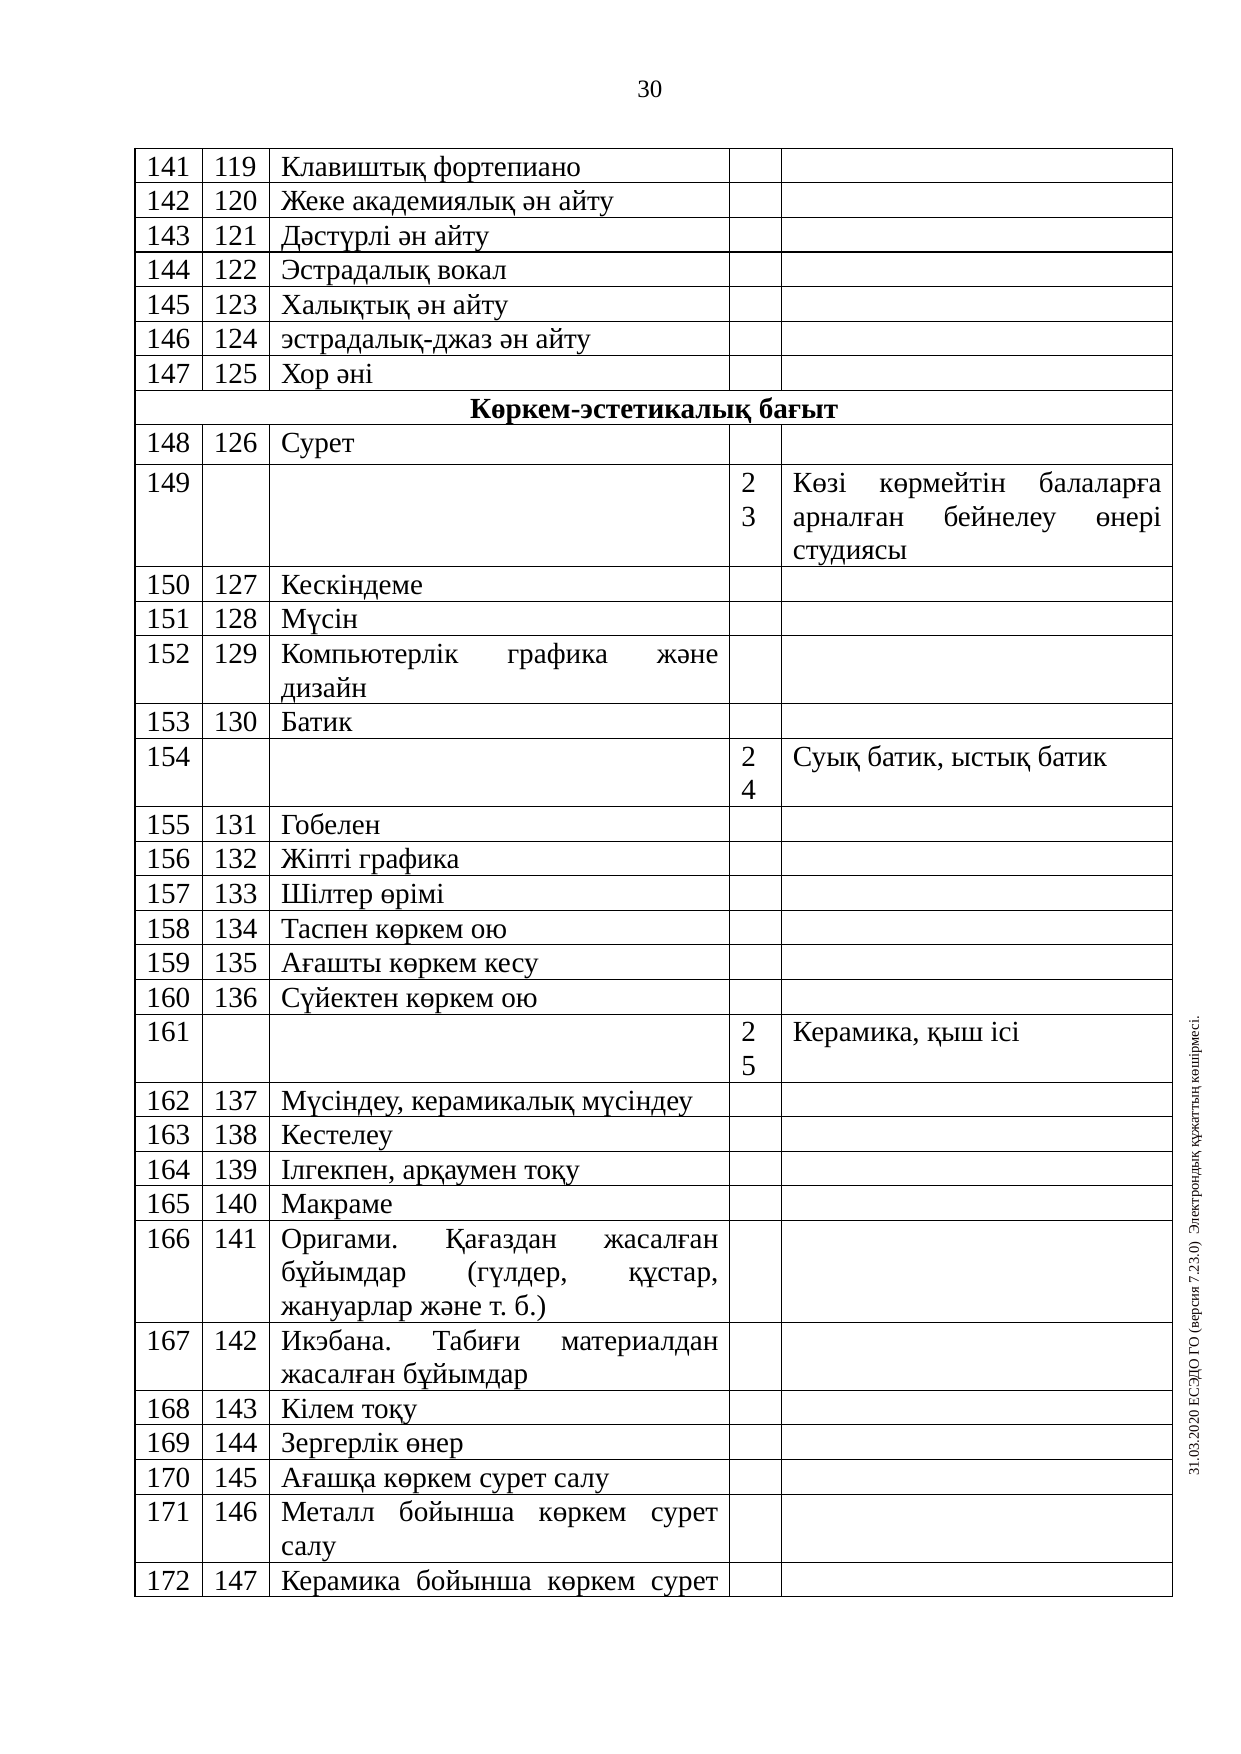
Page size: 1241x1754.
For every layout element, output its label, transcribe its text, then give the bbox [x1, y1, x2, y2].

table_cell 119 [203, 149, 269, 182]
table_cell [730, 1083, 781, 1116]
table_cell [730, 1391, 781, 1424]
table_cell Ағашқа көркем сурет салу [270, 1460, 729, 1493]
table_cell [782, 945, 1172, 979]
table_cell 147 [203, 1563, 269, 1596]
table_cell Сүйектен көркем ою [270, 980, 729, 1013]
table_cell 23 [730, 465, 781, 566]
table_cell [730, 322, 781, 355]
table_cell 141 [136, 149, 202, 182]
table_cell Көзі көрмейтін балаларға арналған бейнелеу өнері студиясы [782, 465, 1172, 566]
table_cell [782, 1563, 1172, 1596]
table_cell Мүсін [270, 602, 729, 635]
table_cell Гобелен [270, 807, 729, 841]
table_cell [730, 425, 781, 464]
table_cell 171 [136, 1495, 202, 1562]
table_cell 131 [203, 807, 269, 841]
table_cell [782, 183, 1172, 217]
table_cell [782, 218, 1172, 251]
table_cell Эстрадалық вокал [270, 253, 729, 286]
table_cell 145 [136, 287, 202, 321]
table_cell 126 [203, 425, 269, 464]
table_cell [730, 356, 781, 390]
table_cell 159 [136, 945, 202, 979]
table_cell 145 [203, 1460, 269, 1493]
table_cell 162 [136, 1083, 202, 1116]
table_cell [782, 1186, 1172, 1220]
table_cell 132 [203, 842, 269, 875]
table_cell 143 [136, 218, 202, 251]
table_cell 144 [136, 253, 202, 286]
table_cell 160 [136, 980, 202, 1013]
table_cell 146 [136, 322, 202, 355]
table_cell 158 [136, 911, 202, 944]
table_cell [730, 911, 781, 944]
table_cell 168 [136, 1391, 202, 1424]
table_cell 128 [203, 602, 269, 635]
table_cell Халықтық ән айту [270, 287, 729, 321]
table_cell [782, 567, 1172, 601]
table_cell [270, 465, 729, 566]
table_cell [782, 253, 1172, 286]
table_cell [730, 876, 781, 910]
table_cell 138 [203, 1117, 269, 1151]
table_cell [270, 739, 729, 806]
table_cell 136 [203, 980, 269, 1013]
table_cell [782, 356, 1172, 390]
table_cell Оригами. Қағаздан жасалған бұйымдар (гүлдер, құстар, жануарлар және т. б.) [270, 1221, 729, 1322]
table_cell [270, 1563, 729, 1596]
table_cell Зергерлік өнер [270, 1425, 729, 1459]
table_cell [730, 1186, 781, 1220]
table_cell [730, 1152, 781, 1185]
table_cell 125 [203, 356, 269, 390]
table_cell [782, 1495, 1172, 1562]
table_cell 146 [203, 1495, 269, 1562]
table_cell [730, 1460, 781, 1493]
table_cell 124 [203, 322, 269, 355]
table_cell 140 [203, 1186, 269, 1220]
table_cell 154 [136, 739, 202, 806]
table_cell Хор әні [270, 356, 729, 390]
table_cell 134 [203, 911, 269, 944]
table_cell 24 [730, 739, 781, 806]
table_cell 123 [203, 287, 269, 321]
table_cell [203, 739, 269, 806]
table_cell [730, 567, 781, 601]
table_cell 133 [203, 876, 269, 910]
table_cell 150 [136, 567, 202, 601]
table_cell 164 [136, 1152, 202, 1185]
table_cell 137 [203, 1083, 269, 1116]
table_cell 130 [203, 704, 269, 738]
table_cell Кескіндеме [270, 567, 729, 601]
table_cell [782, 1083, 1172, 1116]
table_cell Дәстүрлі ән айту [270, 218, 729, 251]
table_cell 129 [203, 636, 269, 703]
table_cell 152 [136, 636, 202, 703]
table_cell [203, 1015, 269, 1082]
table_cell Жіпті графика [270, 842, 729, 875]
table_cell Батик [270, 704, 729, 738]
table_cell [730, 183, 781, 217]
table_cell [782, 149, 1172, 182]
table_cell 143 [203, 1391, 269, 1424]
table_cell 120 [203, 183, 269, 217]
table_cell 25 [730, 1015, 781, 1082]
table_cell 135 [203, 945, 269, 979]
table_cell [203, 465, 269, 566]
table_cell Клавиштық фортепиано [270, 149, 729, 182]
table_cell 161 [136, 1015, 202, 1082]
table_cell 165 [136, 1186, 202, 1220]
table_cell Икэбана. Табиғи материалдан жасалған бұйымдар [270, 1323, 729, 1390]
table_cell 149 [136, 465, 202, 566]
table_cell [782, 1425, 1172, 1459]
table_cell 167 [136, 1323, 202, 1390]
table_cell эстрадалық-джаз ән айту [270, 322, 729, 355]
table_cell [730, 807, 781, 841]
table_cell 155 [136, 807, 202, 841]
table_cell [782, 1152, 1172, 1185]
table_cell Жеке академиялық ән айту [270, 183, 729, 217]
table_cell Ілгекпен, арқаумен тоқу [270, 1152, 729, 1185]
table_cell [782, 425, 1172, 464]
table_cell 156 [136, 842, 202, 875]
table_cell 121 [203, 218, 269, 251]
table_cell 141 [203, 1221, 269, 1322]
table_cell [782, 1460, 1172, 1493]
table_cell [730, 1117, 781, 1151]
table_cell 153 [136, 704, 202, 738]
table_cell 163 [136, 1117, 202, 1151]
table_cell [782, 322, 1172, 355]
table_cell [782, 1117, 1172, 1151]
table_cell 147 [136, 356, 202, 390]
table_cell Компьютерлік графика және дизайн [270, 636, 729, 703]
table_cell [782, 807, 1172, 841]
table_cell Суық батик, ыстық батик [782, 739, 1172, 806]
table_cell [782, 704, 1172, 738]
table_cell 169 [136, 1425, 202, 1459]
table_cell 157 [136, 876, 202, 910]
table_cell [730, 287, 781, 321]
table_cell Таспен көркем ою [270, 911, 729, 944]
table_cell [782, 911, 1172, 944]
table_cell [782, 636, 1172, 703]
table_cell 166 [136, 1221, 202, 1322]
table_cell [782, 876, 1172, 910]
table_cell Макраме [270, 1186, 729, 1220]
table_cell [730, 980, 781, 1013]
table_cell [782, 602, 1172, 635]
table_cell [730, 704, 781, 738]
table_cell [782, 287, 1172, 321]
table_cell [730, 1221, 781, 1322]
table_cell [730, 602, 781, 635]
table_cell 127 [203, 567, 269, 601]
table_cell [730, 636, 781, 703]
table_cell [782, 842, 1172, 875]
table_cell 142 [203, 1323, 269, 1390]
table_cell [730, 253, 781, 286]
table_cell 122 [203, 253, 269, 286]
table_cell [270, 1015, 729, 1082]
table_cell 170 [136, 1460, 202, 1493]
table_cell [782, 1391, 1172, 1424]
table_cell Ағашты көркем кесу [270, 945, 729, 979]
table_cell [730, 1323, 781, 1390]
table_cell 151 [136, 602, 202, 635]
table_cell [730, 1425, 781, 1459]
table_cell Шілтер өрімі [270, 876, 729, 910]
table_cell [730, 218, 781, 251]
table_cell Мүсіндеу, керамикалық мүсіндеу [270, 1083, 729, 1116]
table_cell [782, 1323, 1172, 1390]
table_cell [730, 1563, 781, 1596]
table_cell 142 [136, 183, 202, 217]
table_cell Кестелеу [270, 1117, 729, 1151]
table_cell [730, 842, 781, 875]
table_cell [782, 980, 1172, 1013]
table_cell [730, 149, 781, 182]
table_cell Кілем тоқу [270, 1391, 729, 1424]
table_cell 139 [203, 1152, 269, 1185]
table_cell 172 [136, 1563, 202, 1596]
table_cell Керамика, қыш ісі [782, 1015, 1172, 1082]
table_cell 148 [136, 425, 202, 464]
table_cell Металл бойынша көркем сурет салу [270, 1495, 729, 1562]
table_cell Сурет [270, 425, 729, 464]
table_cell Көркем-эстетикалық бағыт [136, 391, 1172, 424]
table_cell [730, 1495, 781, 1562]
table_cell [730, 945, 781, 979]
table_cell [782, 1221, 1172, 1322]
table_cell 144 [203, 1425, 269, 1459]
